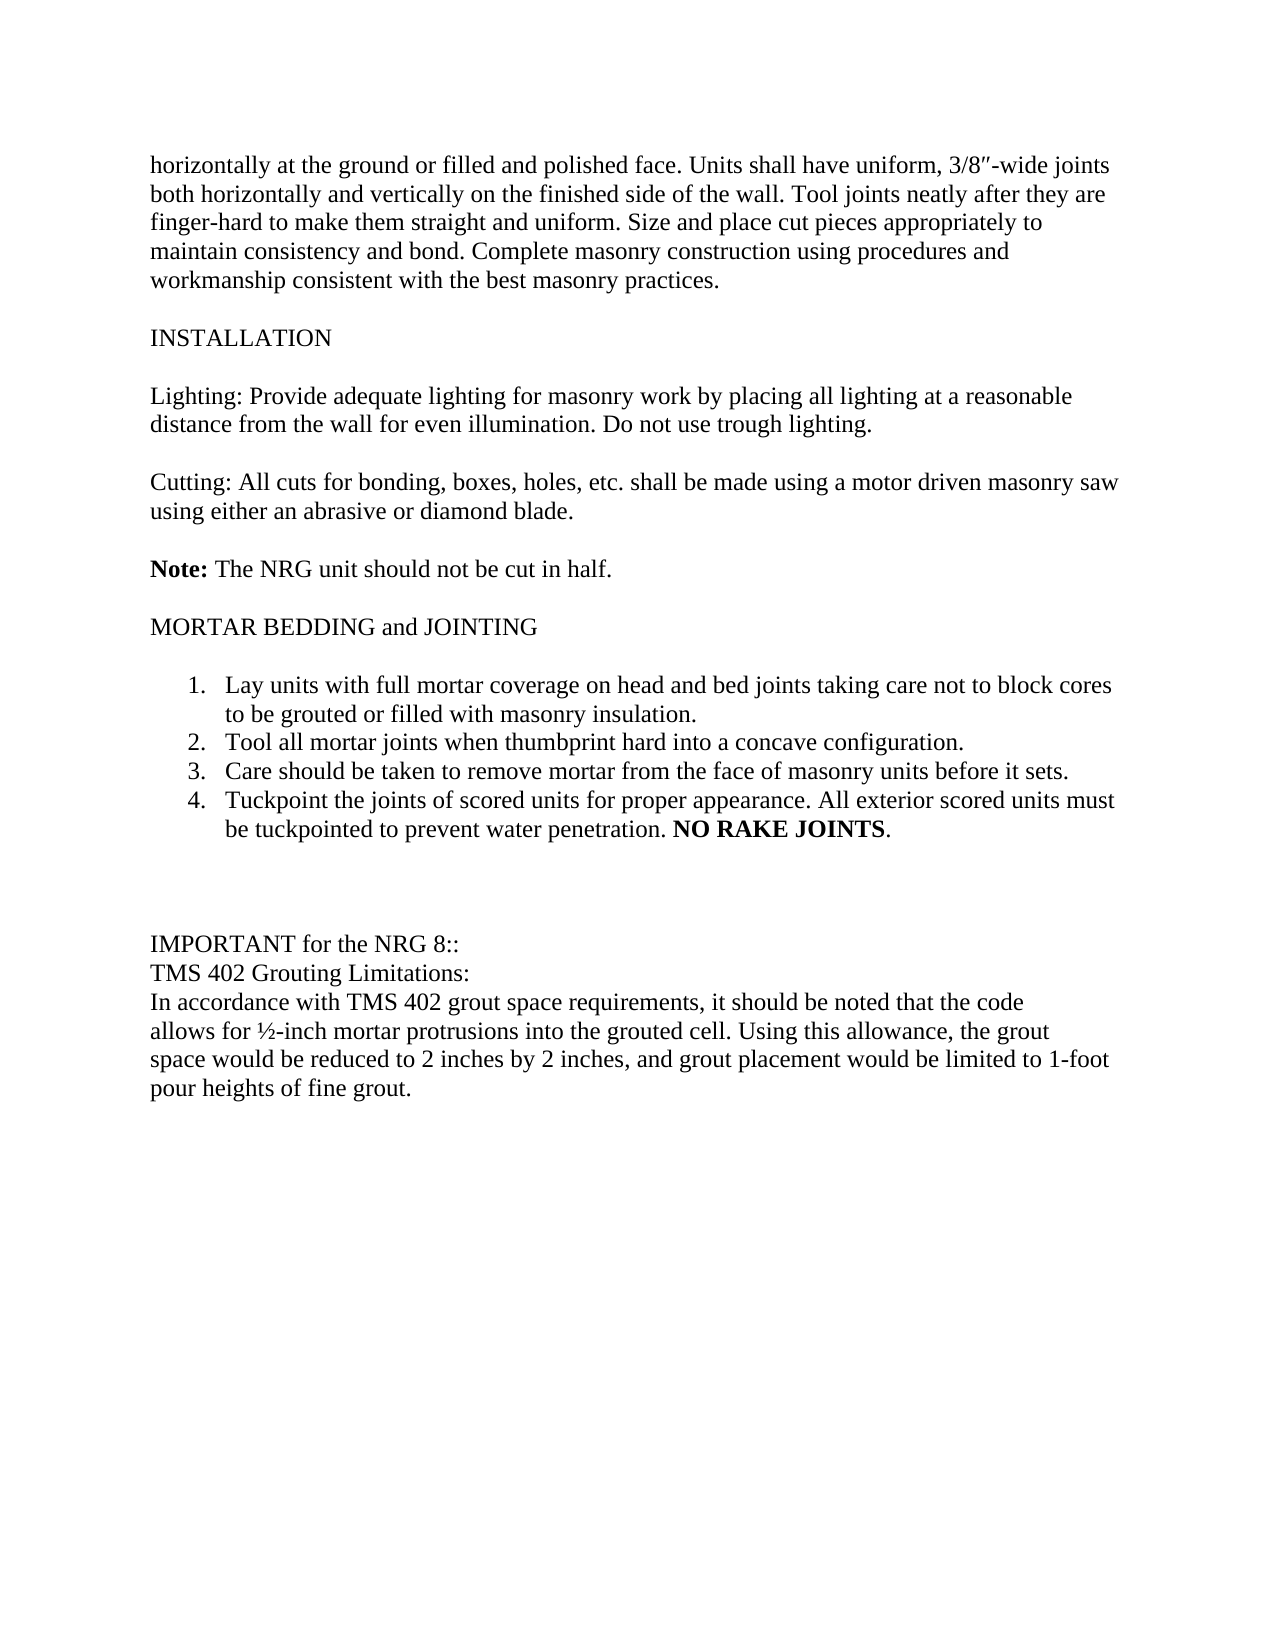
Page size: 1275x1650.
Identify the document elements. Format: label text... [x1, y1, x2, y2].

list Care should be taken to remove mortar from the face of masonry units before it sets. [187, 756, 1125, 785]
text MORTAR BEDDING and JOINTING [150, 612, 1125, 641]
text space would be reduced to 2 inches by 2 inches, and grout placement would be limited to 1-foot pour heights of fine grout. [150, 1044, 1125, 1102]
text allows for ½-inch mortar protrusions into the grouted cell. Using this allowance, the grout [150, 1016, 1125, 1044]
text IMPORTANT for the NRG 8:: [150, 929, 1125, 958]
list Lay units with full mortar coverage on head and bed joints taking care not to block cores to be grouted or filled with masonry insulation. [187, 670, 1125, 727]
text Cutting: All cuts for bonding, boxes, holes, etc. shall be made using a motor driven masonry saw using either an abrasive or diamond blade. [150, 467, 1125, 525]
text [150, 150, 1125, 294]
text Lighting: Provide adequate lighting for masonry work by placing all lighting at a reasonable distance from the wall for even illumination. Do not use trough lighting. [150, 381, 1125, 438]
text TMS 402 Grouting Limitations: [150, 958, 1125, 987]
list Tool all mortar joints when thumbprint hard into a concave configuration. [187, 727, 1125, 756]
list Tuckpoint the joints of scored units for proper appearance. All exterior scored units must be tuckpointed to prevent water penetration. NO RAKE JOINTS. [187, 785, 1125, 842]
text Note: The NRG unit should not be cut in half. [150, 554, 1125, 583]
text INSTALLATION [150, 323, 1125, 352]
text In accordance with TMS 402 grout space requirements, it should be noted that the code [150, 987, 1125, 1016]
